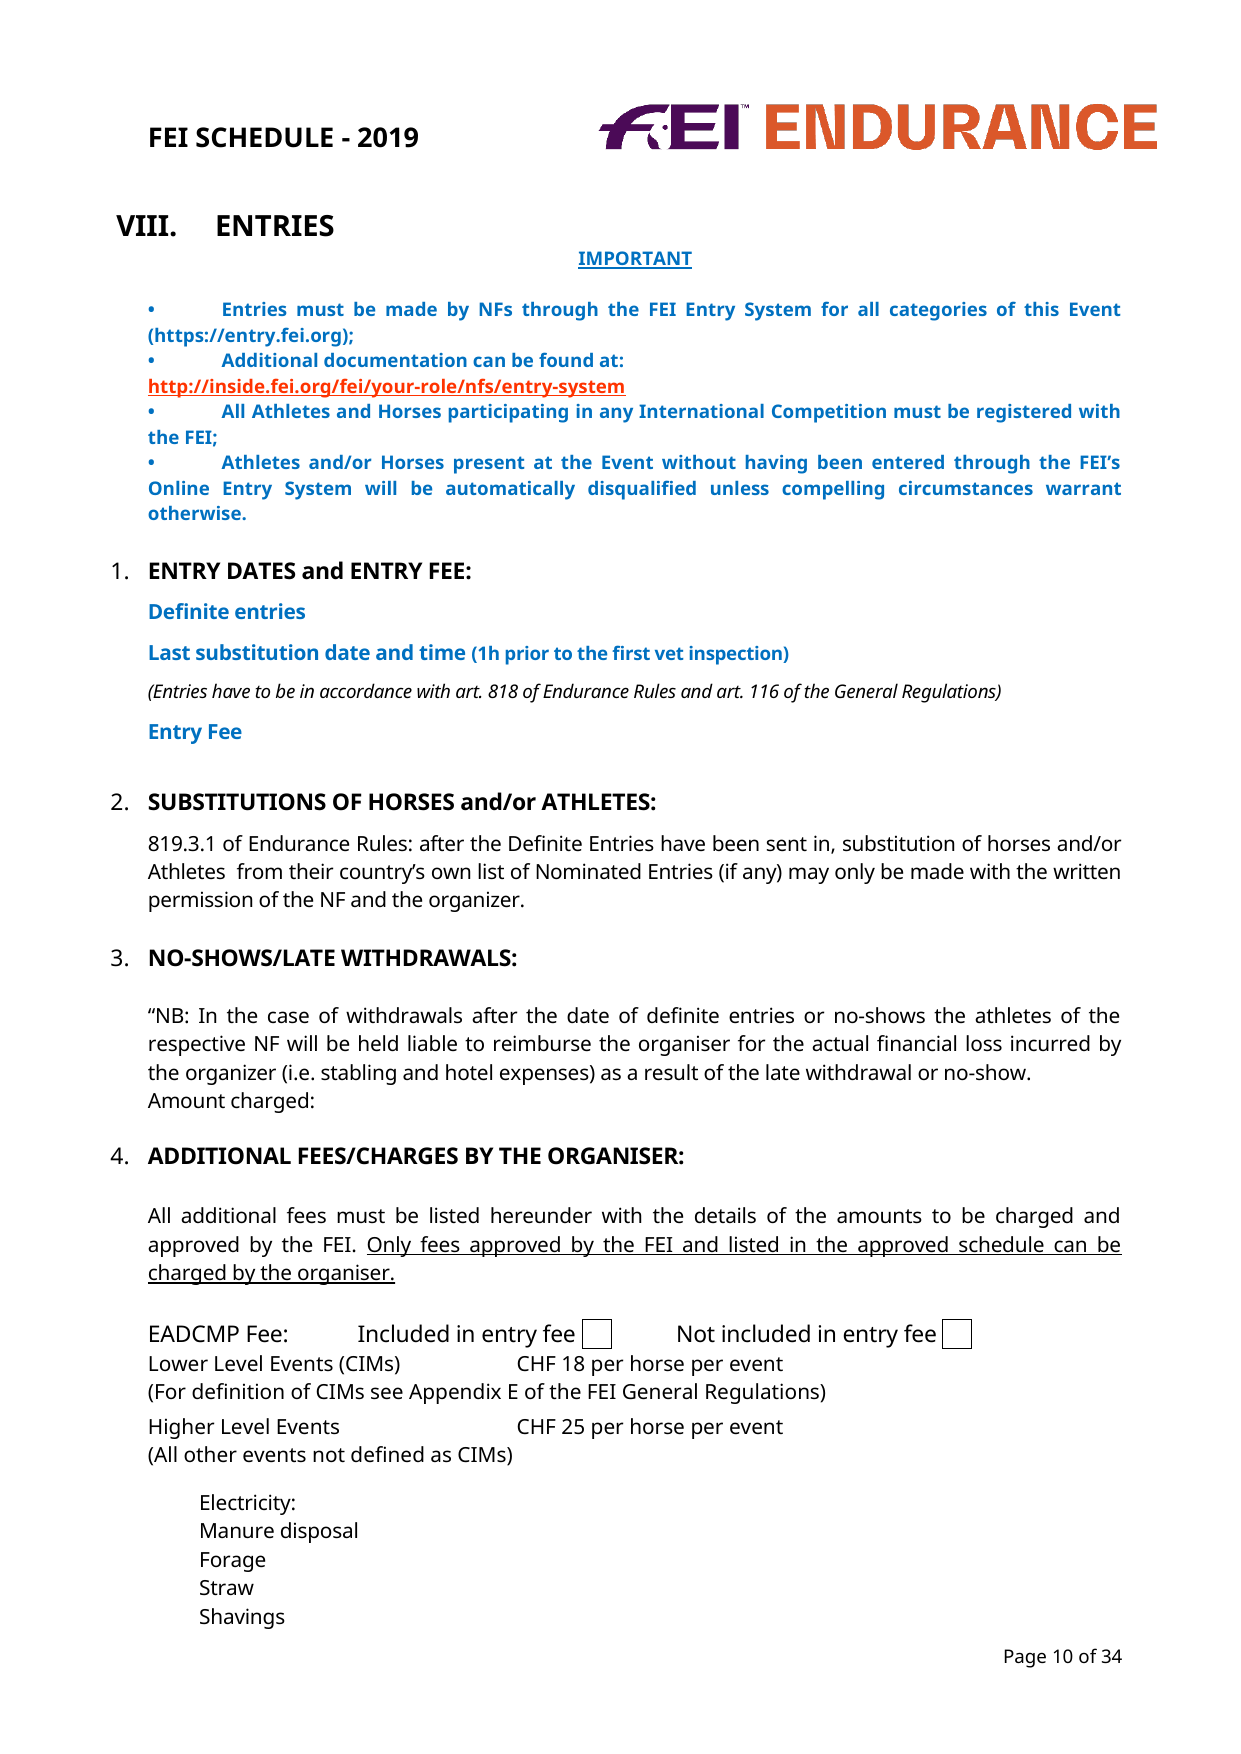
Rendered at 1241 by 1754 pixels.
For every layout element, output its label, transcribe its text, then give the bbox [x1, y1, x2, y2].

text • All Athletes and Horses participating in any International Competition must be registered with the FEI; [148, 398, 1122, 449]
subtitle SUBSTITUTIONS OF HORSES and/or ATHLETES: [110, 789, 1122, 816]
list Forage [148, 1545, 1122, 1573]
list Manure disposal [148, 1516, 1122, 1545]
subtitle ADDITIONAL FEES/CHARGES BY THE ORGANISER: [110, 1143, 1122, 1170]
list Electricity: [148, 1488, 1122, 1516]
text EADCMP Fee: Included in entry fee Not included in entry fee [148, 1318, 1122, 1349]
subtitle ENTRY DATES and ENTRY FEE: [110, 557, 1122, 584]
text Entry Fee [148, 717, 1122, 745]
text Higher Level Events CHF 25 per horse per event [148, 1412, 1122, 1441]
text Lower Level Events (CIMs) CHF 18 per horse per event [148, 1349, 1122, 1377]
list Shavings [148, 1602, 1122, 1631]
text (Entries have to be in accordance with art. 818 of Endurance Rules and art. 116 of the General Regulations) [148, 679, 1122, 704]
text (For definition of CIMs see Appendix E of the FEI General Regulations) [148, 1377, 1122, 1406]
text • Athletes and/or Horses present at the Event without having been entered through the FEI’s Online Entry System will be automatically disqualified unless compelling circumstances warrant otherwise. [148, 449, 1122, 526]
text Amount charged: [148, 1086, 1122, 1114]
list Straw [148, 1573, 1122, 1602]
text 819.3.1 of Endurance Rules: after the Definite Entries have been sent in, substitution of horses and/or Athletes from their country’s own list of Nominated Entries (if any) may only be made with the written permission of the NF and the organizer. [148, 829, 1122, 914]
text • Entries must be made by NFs through the FEI Entry System for all categories of this Event (https://entry.fei.org); [148, 296, 1122, 347]
text IMPORTANT [148, 245, 1122, 271]
subtitle ENTRIES [177, 206, 1122, 245]
text http://inside.fei.org/fei/your-role/nfs/entry-system [148, 373, 1122, 398]
text All additional fees must be listed hereunder with the details of the amounts to be charged and approved by the FEI. Only fees approved by the FEI and listed in the approved schedule can be charged by the organiser. [148, 1201, 1122, 1287]
subtitle NO-SHOWS/LATE WITHDRAWALS: [110, 945, 1122, 972]
picture [570, 76, 1185, 177]
text (All other events not defined as CIMs) [148, 1441, 1122, 1469]
text • Additional documentation can be found at: [148, 347, 1122, 373]
text Last substitution date and time (1h prior to the first vet inspection) [148, 638, 1122, 666]
text “NB: In the case of withdrawals after the date of definite entries or no-shows the athletes of the respective NF will be held liable to reimburse the organiser for the actual financial loss incurred by the organizer (i.e. stabling and hotel expenses) as a result of the late withdrawal or no-show. [148, 1001, 1122, 1086]
text Definite entries [148, 597, 1122, 625]
